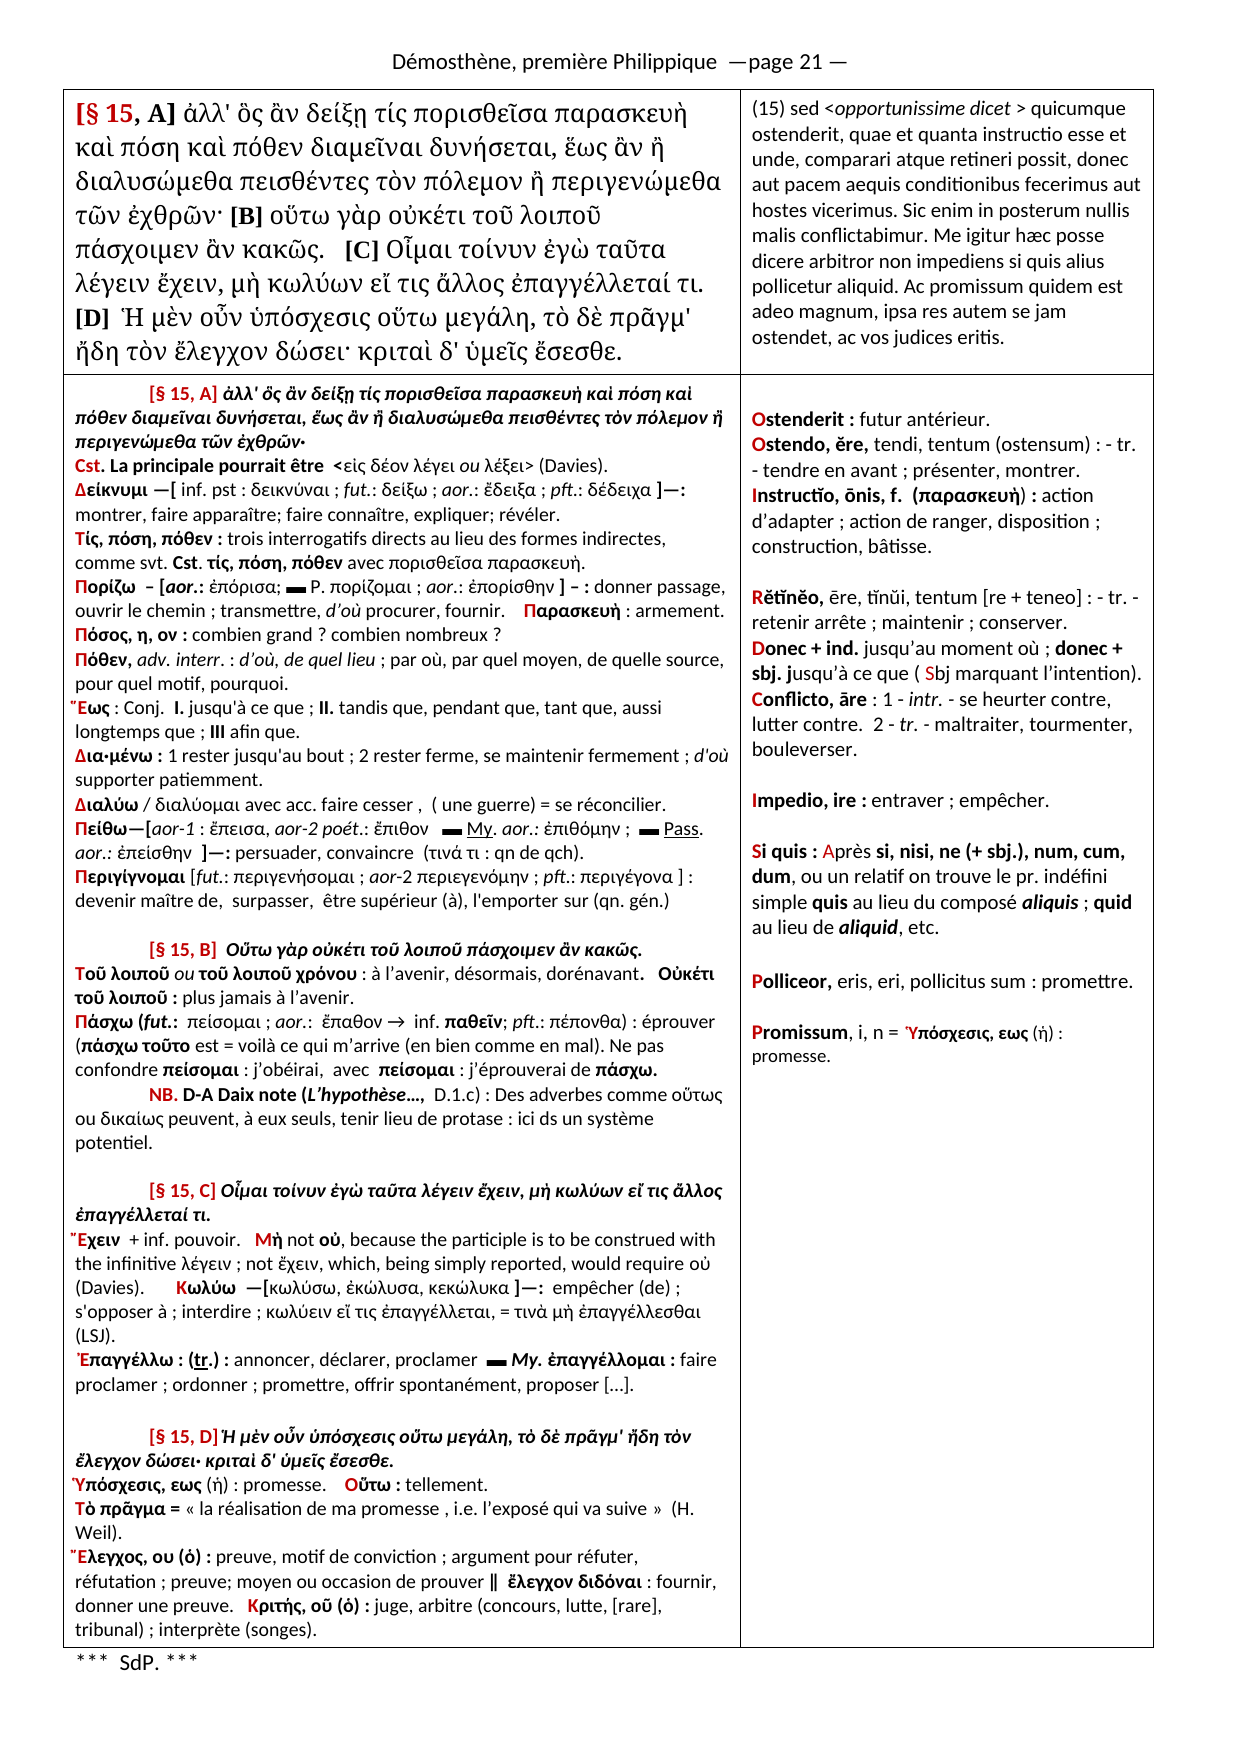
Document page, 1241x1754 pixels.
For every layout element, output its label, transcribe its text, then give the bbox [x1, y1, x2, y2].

table_cell [§ 15, A] ἀλλ' ὃς ἂν δείξῃ τίς πορισθεῖσα παρασκευὴ καὶ πόση καὶ πόθεν διαμεῖναι δυνήσεται, ἕως ἂν ἢ διαλυσώμεθα πεισθέντες τὸν πόλεμον ἢ περιγενώμεθα τῶν ἐχθρῶν· Cst. La principale pourrait être <εἰς δέον λέγει ou λέξει> (Davies). Δείκνυμι —[ inf. pst : δεικνύναι ; fut.: δείξω ; aor.: ἔδειξα ; pft.: δέδειχα ]—: montrer, faire apparaître; faire connaître, expliquer; révéler. τίς, πόση, πόθεν : trois interrogatifs directs au lieu des formes indirectes, comme svt. Cst. τίς, πόση, πόθεν avec πορισθεῖσα παρασκευὴ. Πορίζω – [aor.: ἐπόρισα; ▬ P. πορίζομαι ; aor.: ἐπορίσθην ] – : donner passage, ouvrir le chemin ; transmettre, d’où procurer, fournir. παρασκευὴ : armement. Πόσος, η, ον : combien grand ? combien nombreux ? Πόθεν, adv. interr. : d’où, de quel lieu ; par où, par quel moyen, de quelle source, pour quel motif, pourquoi. Ἕως : Conj. Ι. jusqu'à ce que ; II. tandis que, pendant que, tant que, aussi longtemps que ; ΙΙΙ afin que. δια·μένω : 1 rester jusqu'au bout ; 2 rester ferme, se maintenir fermement ; d'où supporter patiemment. διαλύω / διαλύομαι avec acc. faire cesser , ( une guerre) = se réconcilier. Πείθω—[aor-1 : ἔπεισα, aor-2 poét.: ἔπιθον ▬ My. aor.: ἐπιθόμην ; ▬ Pass. aor.: ἐπείσθην ]—: persuader, convaincre (τινά τι : qn de qch). Περιγίγνομαι [fut.: περιγενήσομαι ; aor-2 περιεγενόμην ; pft.: περιγέγονα ] : devenir maître de, surpasser, être supérieur (à), l'emporter sur (qn. gén.) [§ 15, B] οὕτω γὰρ οὐκέτι τοῦ λοιποῦ πάσχοιμεν ἂν κακῶς. τοῦ λοιποῦ ou τοῦ λοιποῦ χρόνου : à l’avenir, désormais, dorénavant. οὐκέτι τοῦ λοιποῦ : plus jamais à l’avenir. Πάσχω (fut.: πείσομαι ; aor.: ἔπαθον → inf. παθεῖν; pft.: πέπονθα) : éprouver (πάσχω τοῦτο est = voilà ce qui m’arrive (en bien comme en mal). Ne pas confondre πείσομαι : j’obéirai, avec πείσομαι : j’éprouverai de πάσχω. NB. D-A Daix note (L’hypothèse…, D.1.c) : Des adverbes comme οὕτως ou δικαίως peuvent, à eux seuls, tenir lieu de protase : ici ds un système potentiel. [§ 15, C] Οἶμαι τοίνυν ἐγὼ ταῦτα λέγειν ἔχειν, μὴ κωλύων εἴ τις ἄλλος ἐπαγγέλλεταί τι. Ἔχειν + inf. pouvoir. μὴ not οὐ, because the participle is to be construed with the infinitive λέγειν ; not ἔχειν, which, being simply reported, would require οὐ (Davies). Κωλύω —[κωλύσω, ἐκώλυσα, κεκώλυκα ]—: empêcher (de) ; s'opposer à ; interdire ; κωλύειν εἴ τις ἐπαγγέλλεται, = τινὰ μὴ ἐπαγγέλλεσθαι (LSJ). Ἐπαγγέλλω : (tr.) : annoncer, déclarer, proclamer ▬ My. ἐπαγγέλλομαι : faire proclamer ; ordonner ; promettre, offrir spontanément, proposer […]. [§ 15, D] Ἡ μὲν οὖν ὑπόσχεσις οὕτω μεγάλη, τὸ δὲ πρᾶγμ' ἤδη τὸν ἔλεγχον δώσει· κριταὶ δ' ὑμεῖς ἔσεσθε. Ὑπόσχεσις, εως (ἡ) : promesse. οὕτω : tellement. τὸ πρᾶγμα = « la réalisation de ma promesse , i.e. l’exposé qui va suive » (H. Weil). Ἔλεγχος, ου (ὁ) : preuve, motif de conviction ; argument pour réfuter, réfutation ; preuve; moyen ou occasion de prouver ‖ ἔλεγχον διδόναι : fournir, donner une preuve. Κριτής, οῦ (ὁ) : juge, arbitre (concours, lutte, [rare], tribunal) ; interprète (songes). [64, 375, 740, 1647]
table_cell Ostenderit : futur antérieur. ostendo, ĕre, tendi, tentum (ostensum) : - tr. - tendre en avant ; présenter, montrer. instructĭo, ōnis, f. (παρασκευὴ) : action d’adapter ; action de ranger, disposition ; construction, bâtisse. Rĕtĭnĕo, ēre, tĭnŭi, tentum [re + teneo] : - tr. - retenir arrête ; maintenir ; conserver. Donec + ind. jusqu’au moment où ; donec + sbj. jusqu’à ce que ( Sbj marquant l’intention). Conflicto, āre : 1 - intr. - se heurter contre, lutter contre. 2 - tr. - maltraiter, tourmenter, bouleverser. Impedio, ire : entraver ; empêcher. Si quis : Après si, nisi, ne (+ sbj.), num, cum, dum, ou un relatif on trouve le pr. indéfini simple quis au lieu du composé aliquis ; quid au lieu de aliquid, etc. Polliceor, eris, eri, pollicitus sum : promettre. Promissum, i, n = Ὑπόσχεσις, εως (ἡ) : promesse. [741, 375, 1153, 1647]
table_header (15) sed <opportunissime dicet > quicumque ostenderit, quae et quanta instructio esse et unde, comparari atque retineri possit, donec aut pacem aequis conditionibus fecerimus aut hostes vicerimus. Sic enim in posterum nullis malis conflictabimur. Me igitur hæc posse dicere arbitror non impediens si quis alius pollicetur aliquid. Ac promissum quidem est adeo magnum, ipsa res autem se jam ostendet, ac vos judices eritis. [741, 90, 1153, 374]
text *** SdP. *** [75, 1648, 1165, 1676]
table_header [§ 15, A] ἀλλ' ὃς ἂν δείξῃ τίς πορισθεῖσα παρασκευὴ καὶ πόση καὶ πόθεν διαμεῖναι δυνήσεται, ἕως ἂν ἢ διαλυσώμεθα πεισθέντες τὸν πόλεμον ἢ περιγενώμεθα τῶν ἐχθρῶν· [B] οὕτω γὰρ οὐκέτι τοῦ λοιποῦ πάσχοιμεν ἂν κακῶς. [C] Οἶμαι τοίνυν ἐγὼ ταῦτα λέγειν ἔχειν, μὴ κωλύων εἴ τις ἄλλος ἐπαγγέλλεταί τι. [D] Ἡ μὲν οὖν ὑπόσχεσις οὕτω μεγάλη, τὸ δὲ πρᾶγμ' ἤδη τὸν ἔλεγχον δώσει· κριταὶ δ' ὑμεῖς ἔσεσθε. [64, 90, 740, 374]
